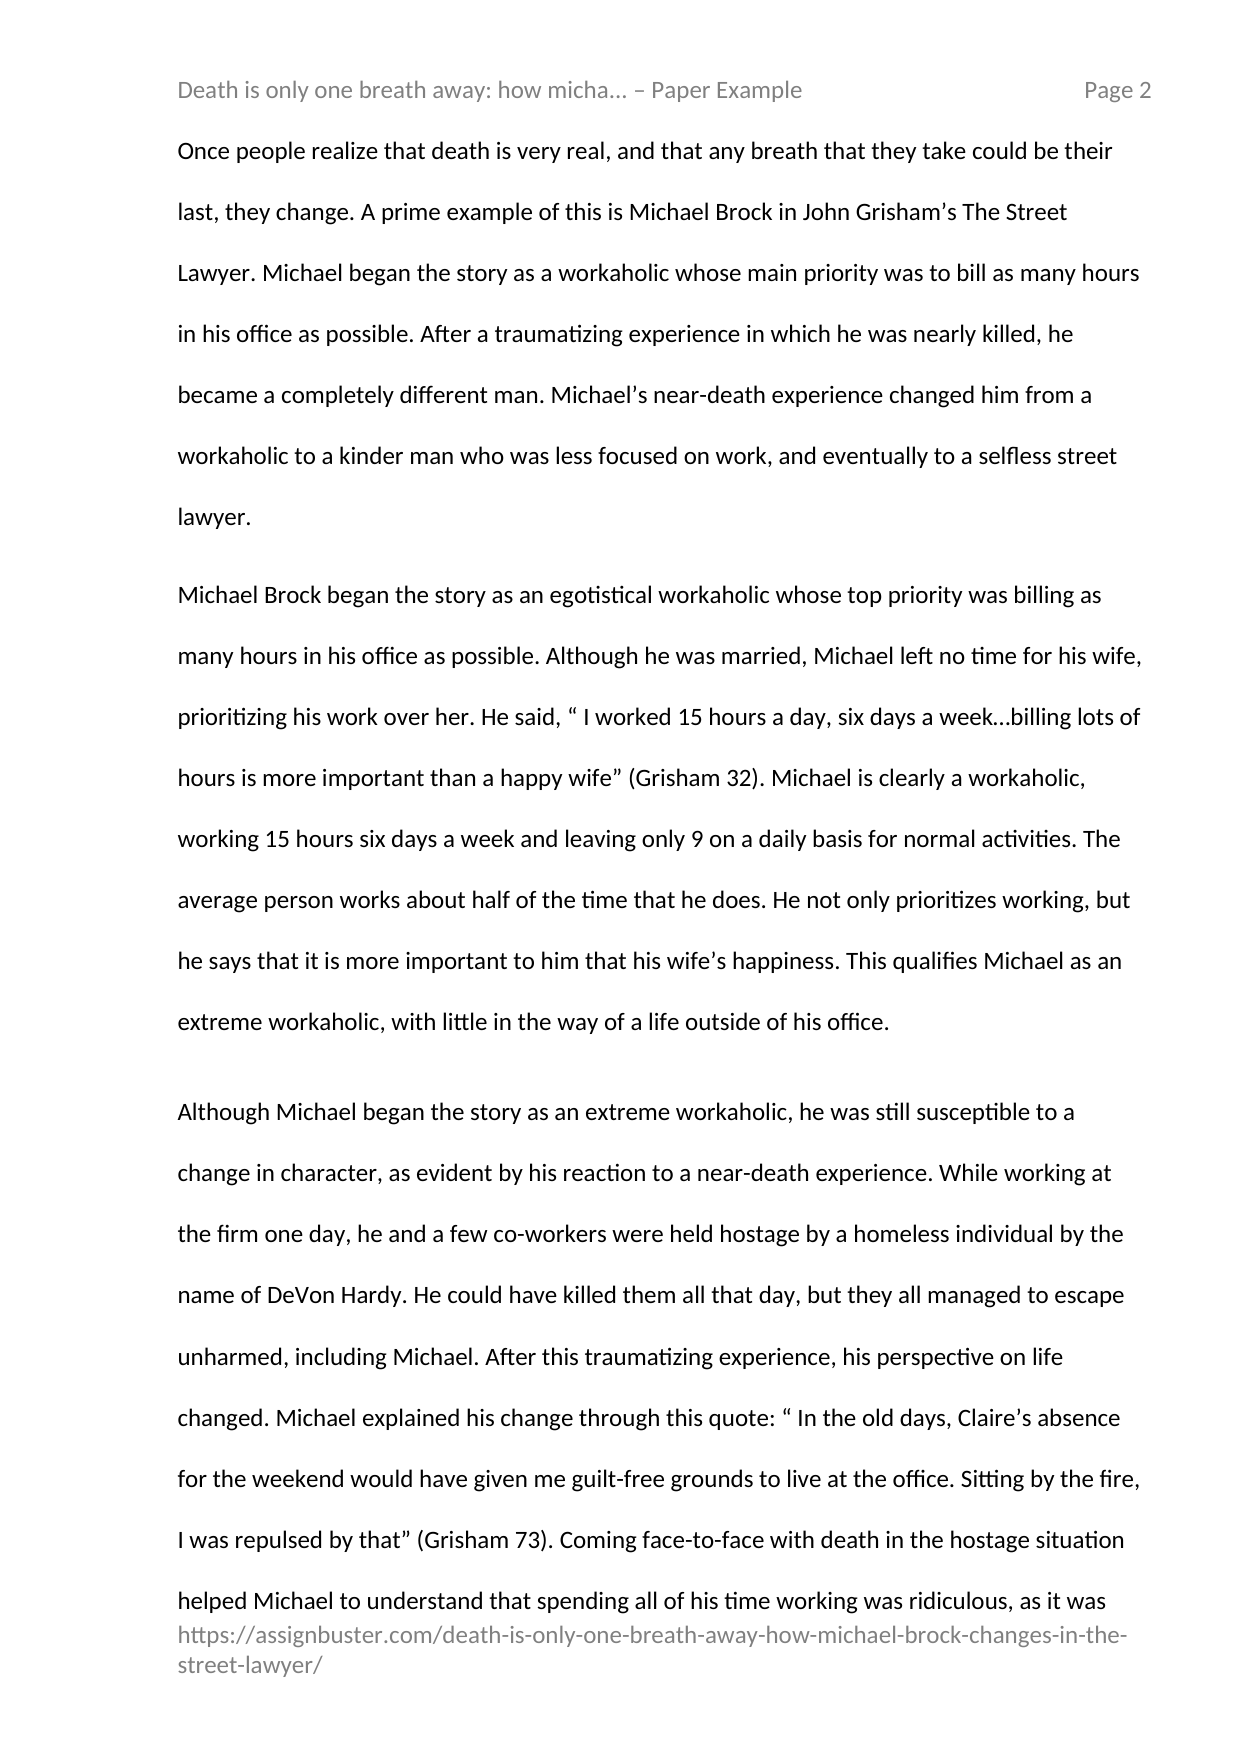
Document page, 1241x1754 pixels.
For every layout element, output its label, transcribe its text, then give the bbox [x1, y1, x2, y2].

text Michael Brock began the story as an egotistical workaholic whose top priority was billing as many hours in his office as possible. Although he was married, Michael left no time for his wife, prioritizing his work over her. He said, “ I worked 15 hours a day, six days a week…billing lots of hours is more important than a happy wife” (Grisham 32). Michael is clearly a workaholic, working 15 hours six days a week and leaving only 9 on a daily basis for normal activities. The average person works about half of the time that he does. He not only prioritizes working, but he says that it is more important to him that his wife’s happiness. This qualifies Michael as an extreme workaholic, with little in the way of a life outside of his office. [177, 579, 1152, 1037]
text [177, 1097, 1152, 1615]
text Once people realize that death is very real, and that any breath that they take could be their last, they change. A prime example of this is Michael Brock in John Grisham’s The Street Lawyer. Michael began the story as a workaholic whose main priority was to bill as many hours in his office as possible. After a traumatizing experience in which he was nearly killed, he became a completely different man. Michael’s near-death experience changed him from a workaholic to a kinder man who was less focused on work, and eventually to a selfless street lawyer. [177, 135, 1152, 532]
